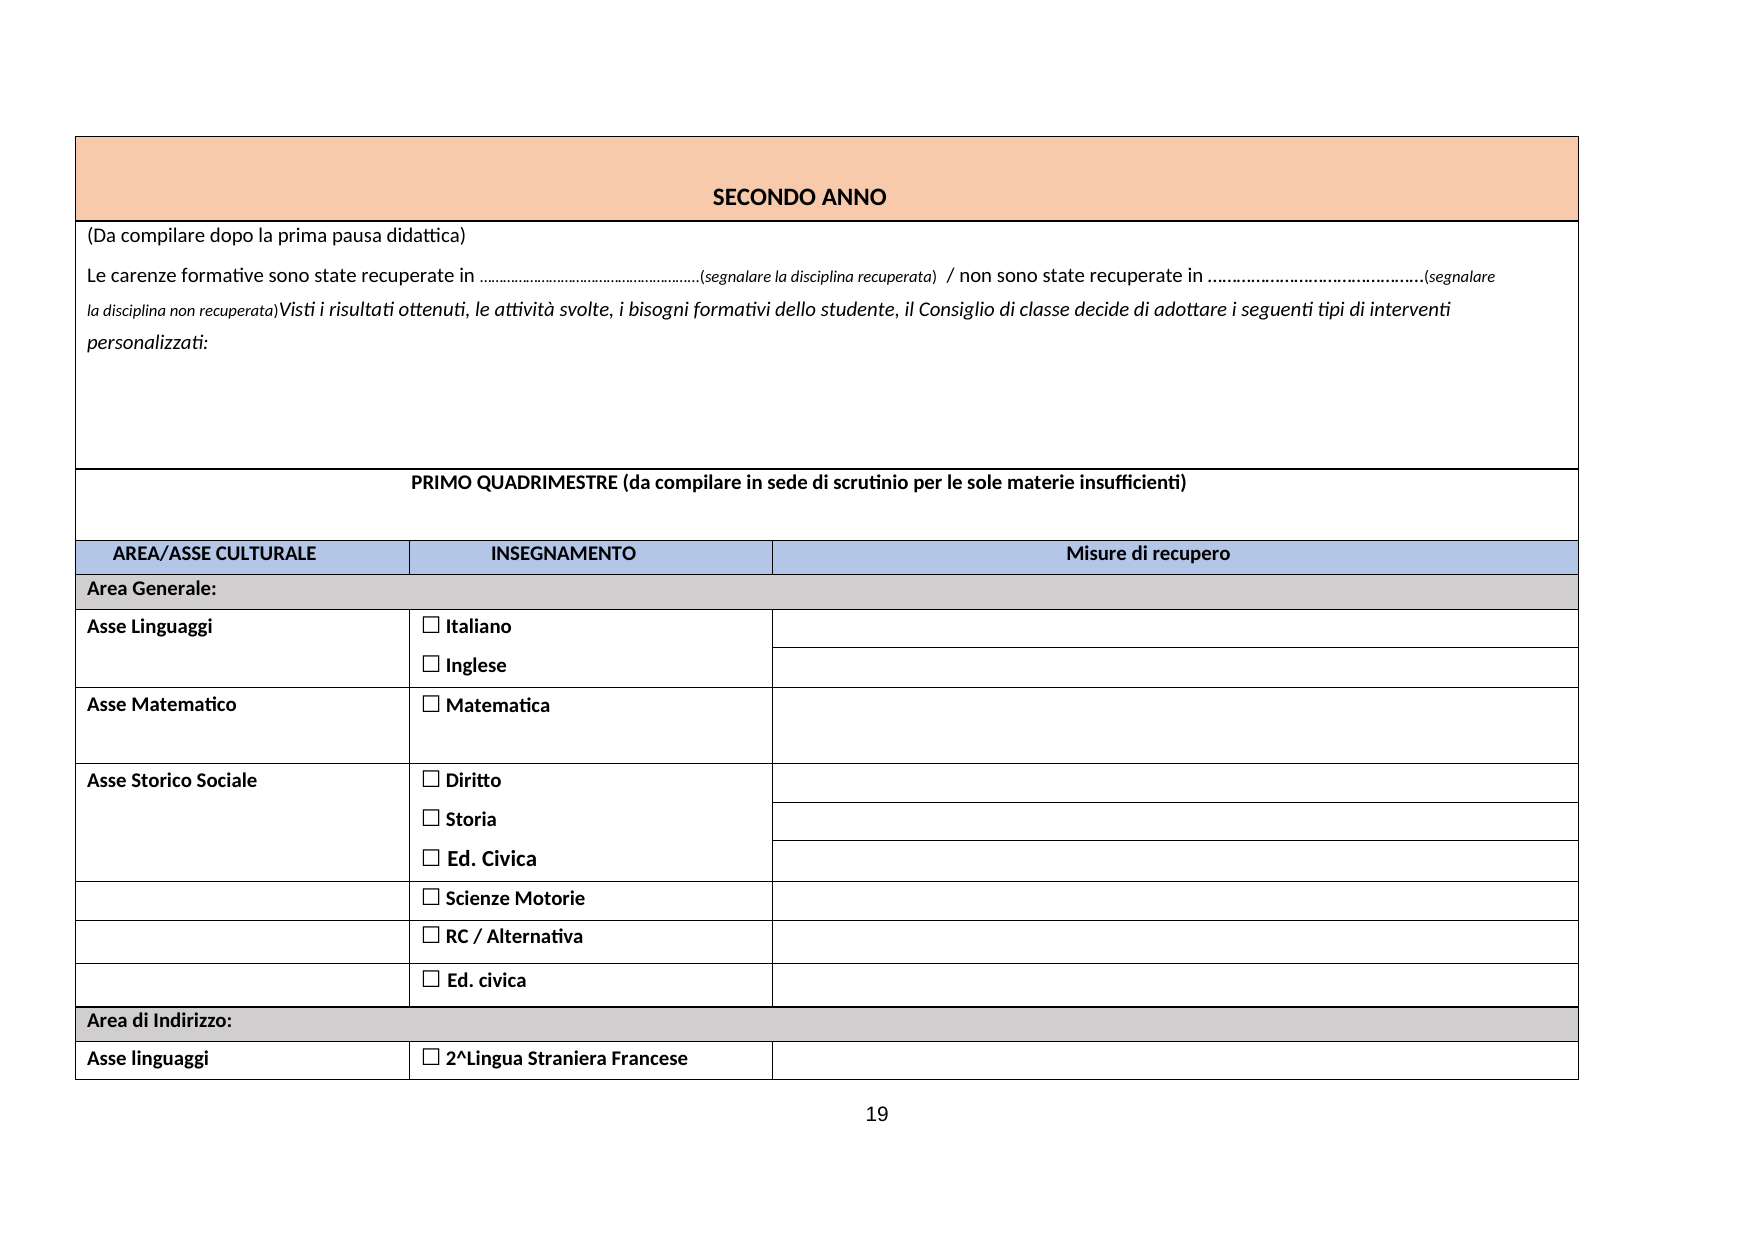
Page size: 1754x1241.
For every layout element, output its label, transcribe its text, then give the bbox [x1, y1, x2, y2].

table_cell [76, 921, 409, 963]
table_cell INSEGNAMENTO [410, 541, 772, 574]
table_cell [773, 964, 1578, 1006]
table_cell (Da compilare dopo la prima pausa didattica)7. VERIFICA PERIODICA E REVISIONE DEL PROGETTO FORMATIVO Le carenze formative sono state recuperate in ………………………………………………...(segnalare la disciplina recuperata) / non sono state recuperate in ………………………………………(segnalare la disciplina non recuperata)Visti i risultati ottenuti, le attività svolte, i bisogni formativi dello studente, il Consiglio di classe decide di adottare i seguenti tipi di interventi personalizzati: [76, 222, 1578, 467]
table_cell Asse linguaggi [76, 1042, 409, 1079]
table_cell Asse Matematico [76, 688, 409, 763]
table_cell [773, 882, 1578, 919]
table_cell [773, 648, 1578, 687]
table_cell AREA/ASSE CULTURALE [76, 541, 409, 574]
table_cell [76, 882, 409, 919]
table_cell RC / Alternativa [410, 921, 772, 963]
table_cell Scienze Motorie [410, 882, 772, 919]
table_cell Area Generale: [76, 575, 1578, 609]
table_cell Italiano Inglese [410, 610, 772, 687]
table_cell [773, 841, 1578, 881]
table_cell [410, 1042, 772, 1079]
table_cell Asse Linguaggi [76, 610, 409, 687]
table_cell Asse Storico Sociale [76, 764, 409, 881]
table_cell Ed. civica [410, 964, 772, 1006]
table_cell [773, 764, 1578, 802]
table_cell Misure di recupero [773, 541, 1578, 574]
table_cell PRIMO QUADRIMESTRE (da compilare in sede di scrutinio per le sole materie insufficienti) [76, 470, 1578, 539]
table_cell [773, 610, 1578, 647]
table_cell [773, 921, 1578, 963]
table_cell [773, 1042, 1578, 1079]
table_cell [773, 803, 1578, 840]
table_cell Matematica [410, 688, 772, 763]
table_cell SECONDO ANNO [76, 137, 1578, 220]
table_cell [773, 688, 1578, 763]
table_cell [76, 964, 409, 1006]
table_cell Area di Indirizzo: [76, 1008, 1578, 1041]
table_cell Diritto Storia Ed. Civica [410, 764, 772, 881]
